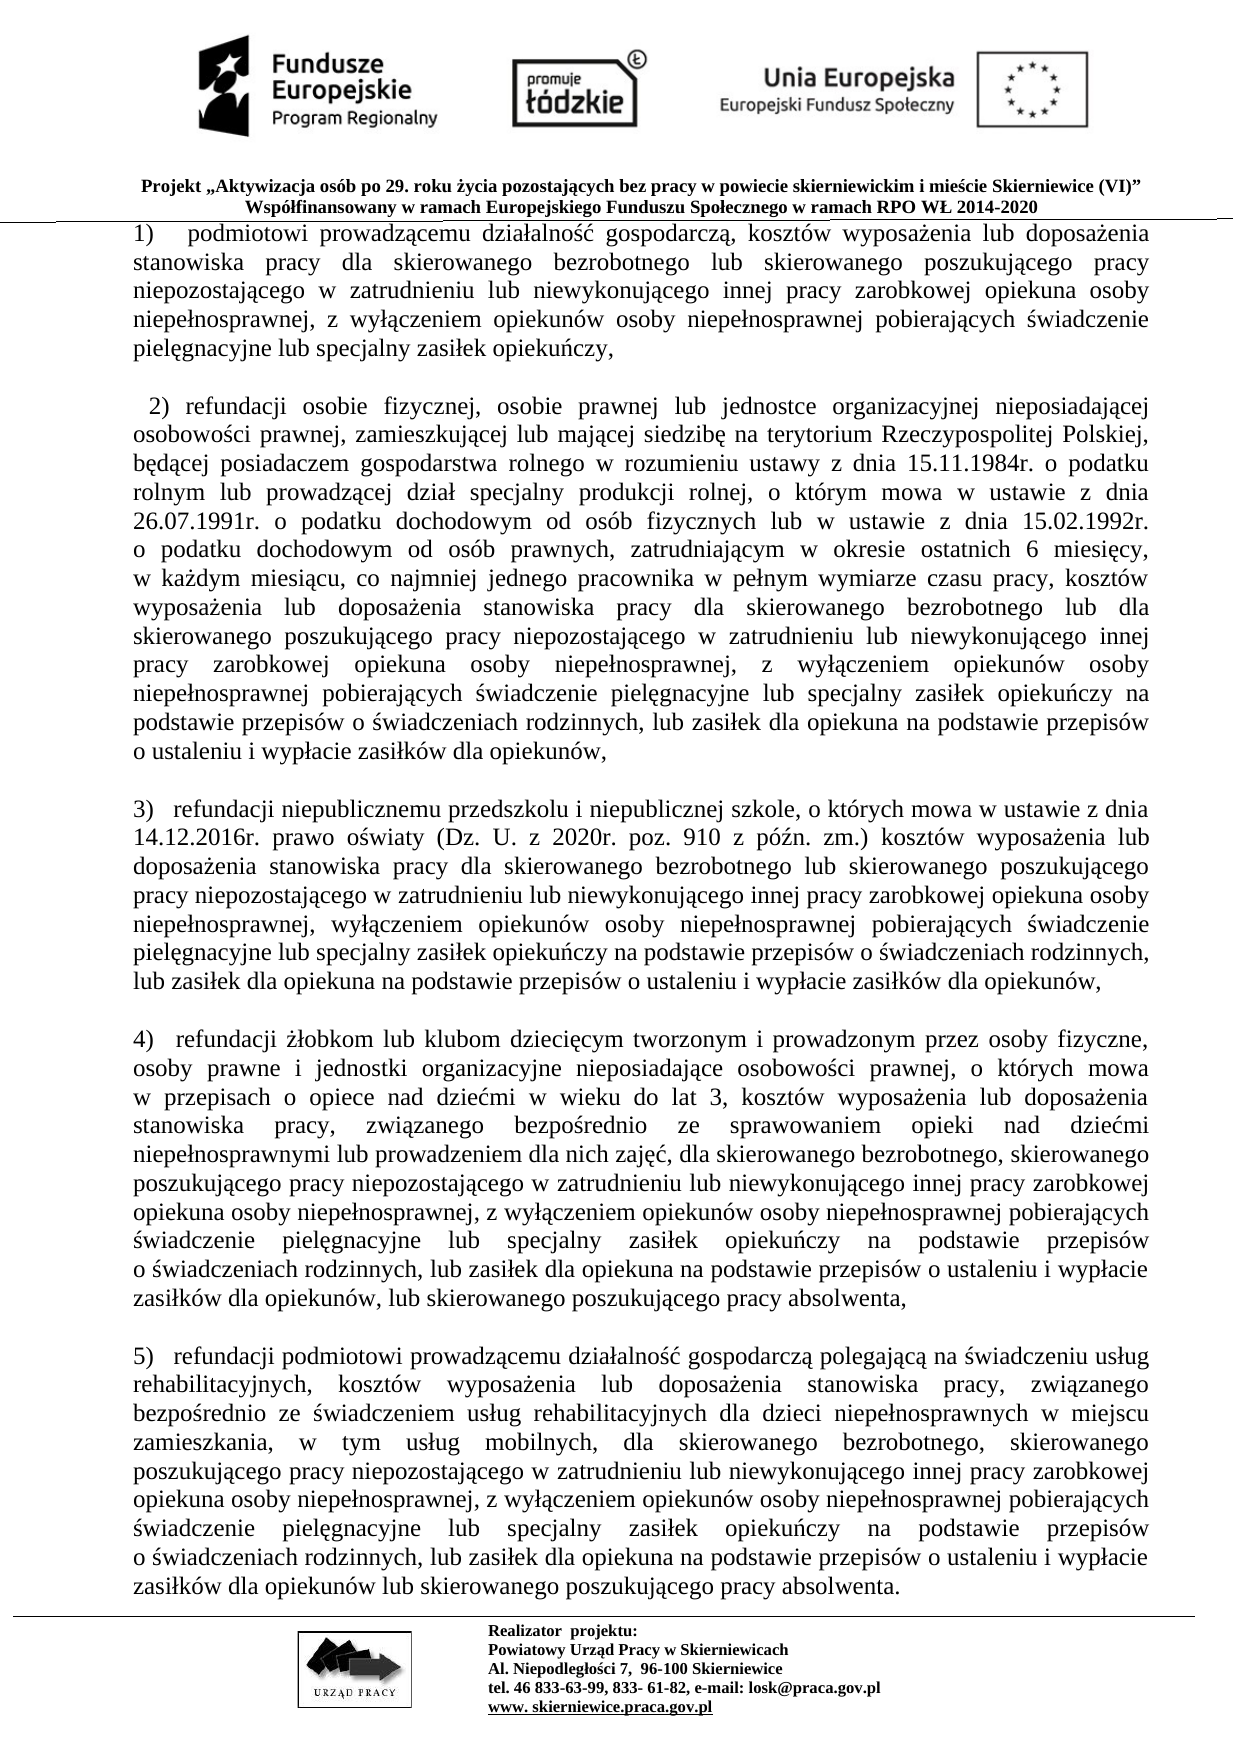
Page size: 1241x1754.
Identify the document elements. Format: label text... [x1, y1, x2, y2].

text 4) refundacji żłobkom lub klubom dziecięcym tworzonym i prowadzonym przez osoby fizyczne, osoby prawne i jednostki organizacyjne nieposiadające osobowości prawnej, o których mowa w przepisach o opiece nad dziećmi w wieku do lat 3, kosztów wyposażenia lub doposażenia stanowiska pracy, związanego bezpośrednio ze sprawowaniem opieki nad dziećmi niepełnosprawnymi lub prowadzeniem dla nich zajęć, dla skierowanego bezrobotnego, skierowanego poszukującego pracy niepozostającego w zatrudnieniu lub niewykonującego innej pracy zarobkowej opiekuna osoby niepełnosprawnej, z wyłączeniem opiekunów osoby niepełnosprawnej pobierających świadczenie pielęgnacyjne lub specjalny zasiłek opiekuńczy na podstawie przepisów o świadczeniach rodzinnych, lub zasiłek dla opiekuna na podstawie przepisów o ustaleniu i wypłacie zasiłków dla opiekunów, lub skierowanego poszukującego pracy absolwenta, [133, 1024, 1150, 1312]
text 1) podmiotowi prowadzącemu działalność gospodarczą, kosztów wyposażenia lub doposażenia stanowiska pracy dla skierowanego bezrobotnego lub skierowanego poszukującego pracy niepozostającego w zatrudnieniu lub niewykonującego innej pracy zarobkowej opiekuna osoby niepełnosprawnej, z wyłączeniem opiekunów osoby niepełnosprawnej pobierających świadczenie pielęgnacyjne lub specjalny zasiłek opiekuńczy, [133, 218, 1150, 362]
picture [180, 0, 1103, 175]
text 3) refundacji niepublicznemu przedszkolu i niepublicznej szkole, o których mowa w ustawie z dnia 14.12.2016r. prawo oświaty (Dz. U. z 2020r. poz. 910 z późn. zm.) kosztów wyposażenia lub doposażenia stanowiska pracy dla skierowanego bezrobotnego lub skierowanego poszukującego pracy niepozostającego w zatrudnieniu lub niewykonującego innej pracy zarobkowej opiekuna osoby niepełnosprawnej, wyłączeniem opiekunów osoby niepełnosprawnej pobierających świadczenie pielęgnacyjne lub specjalny zasiłek opiekuńczy na podstawie przepisów o świadczeniach rodzinnych, lub zasiłek dla opiekuna na podstawie przepisów o ustaleniu i wypłacie zasiłków dla opiekunów, [133, 794, 1150, 995]
text 5) refundacji podmiotowi prowadzącemu działalność gospodarczą polegającą na świadczeniu usług rehabilitacyjnych, kosztów wyposażenia lub doposażenia stanowiska pracy, związanego bezpośrednio ze świadczeniem usług rehabilitacyjnych dla dzieci niepełnosprawnych w miejscu zamieszkania, w tym usług mobilnych, dla skierowanego bezrobotnego, skierowanego poszukującego pracy niepozostającego w zatrudnieniu lub niewykonującego innej pracy zarobkowej opiekuna osoby niepełnosprawnej, z wyłączeniem opiekunów osoby niepełnosprawnej pobierających świadczenie pielęgnacyjne lub specjalny zasiłek opiekuńczy na podstawie przepisów o świadczeniach rodzinnych, lub zasiłek dla opiekuna na podstawie przepisów o ustaleniu i wypłacie zasiłków dla opiekunów lub skierowanego poszukującego pracy absolwenta. [133, 1341, 1150, 1599]
picture [297, 1631, 412, 1708]
text 2) refundacji osobie fizycznej, osobie prawnej lub jednostce organizacyjnej nieposiadającej osobowości prawnej, zamieszkującej lub mającej siedzibę na terytorium Rzeczypospolitej Polskiej, będącej posiadaczem gospodarstwa rolnego w rozumieniu ustawy z dnia 15.11.1984r. o podatku rolnym lub prowadzącej dział specjalny produkcji rolnej, o którym mowa w ustawie z dnia 26.07.1991r. o podatku dochodowym od osób fizycznych lub w ustawie z dnia 15.02.1992r. o podatku dochodowym od osób prawnych, zatrudniającym w okresie ostatnich 6 miesięcy, w każdym miesiącu, co najmniej jednego pracownika w pełnym wymiarze czasu pracy, kosztów wyposażenia lub doposażenia stanowiska pracy dla skierowanego bezrobotnego lub dla skierowanego poszukującego pracy niepozostającego w zatrudnieniu lub niewykonującego innej pracy zarobkowej opiekuna osoby niepełnosprawnej, z wyłączeniem opiekunów osoby niepełnosprawnej pobierających świadczenie pielęgnacyjne lub specjalny zasiłek opiekuńczy na podstawie przepisów o świadczeniach rodzinnych, lub zasiłek dla opiekuna na podstawie przepisów o ustaleniu i wypłacie zasiłków dla opiekunów, [133, 391, 1150, 764]
